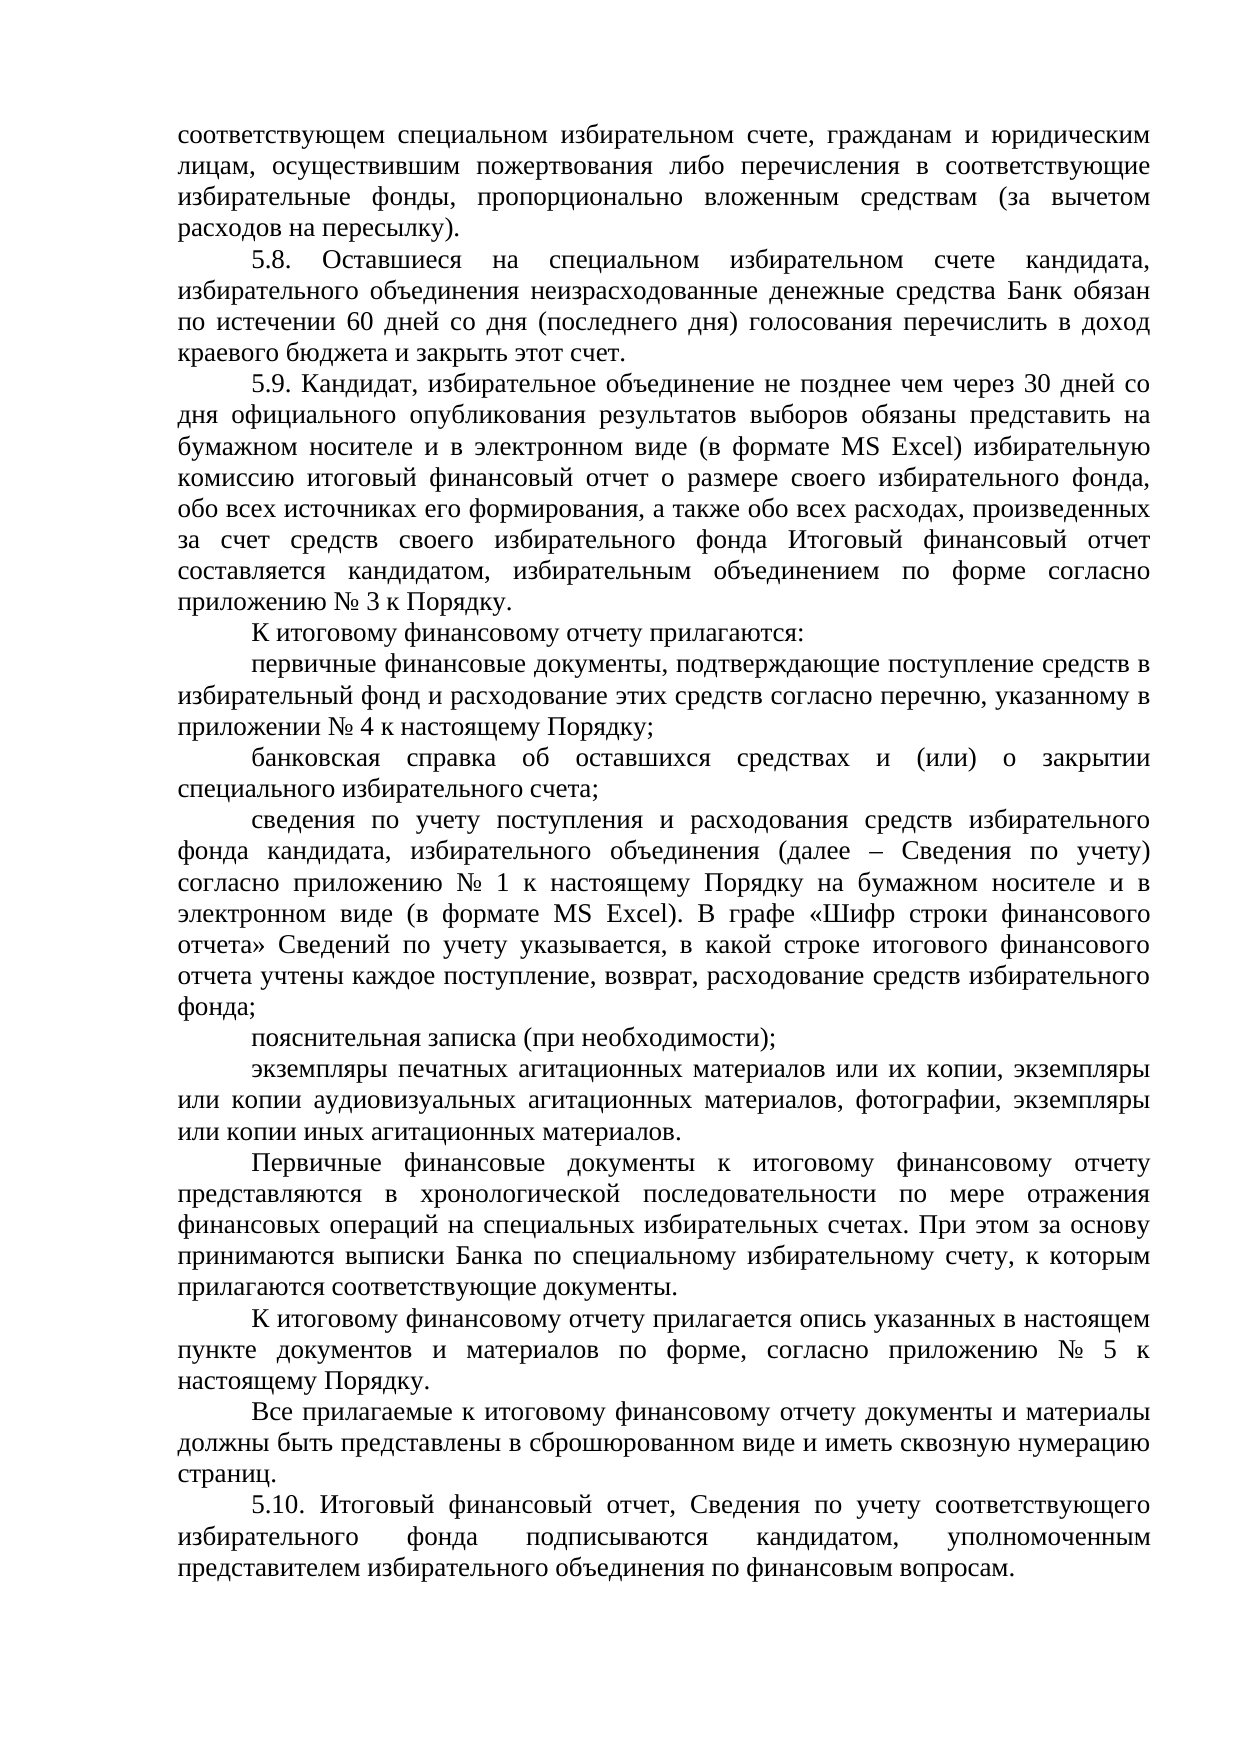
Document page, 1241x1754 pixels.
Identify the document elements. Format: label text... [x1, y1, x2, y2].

text сведения по учету поступления и расходования средств избирательного фонда кандидата, избирательного объединения (далее – Сведения по учету) согласно приложению № 1 к настоящему Порядку на бумажном носителе и в электронном виде (в формате MS Excel). В графе «Шифр строки финансового отчета» Сведений по учету указывается, в какой строке итогового финансового отчета учтены каждое поступление, возврат, расходование средств избирательного фонда; [177, 803, 1152, 1021]
text пояснительная записка (при необходимости); [177, 1021, 1152, 1052]
text первичные финансовые документы, подтверждающие поступление средств в избирательный фонд и расходование этих средств согласно перечню, указанному в приложении № 4 к настоящему Порядку; [177, 648, 1152, 741]
text К итоговому финансовому отчету прилагаются: [177, 616, 1152, 648]
text банковская справка об оставшихся средствах и (или) о закрытии специального избирательного счета; [177, 741, 1152, 803]
text К итоговому финансовому отчету прилагается опись указанных в настоящем пункте документов и материалов по форме, согласно приложению № 5 к настоящему Порядку. [177, 1302, 1152, 1395]
text 5.9. Кандидат, избирательное объединение не позднее чем через 30 дней со дня официального опубликования результатов выборов обязаны представить на бумажном носителе и в электронном виде (в формате MS Excel) избирательную комиссию итоговый финансовый отчет о размере своего избирательного фонда, обо всех источниках его формирования, а также обо всех расходах, произведенных за счет средств своего избирательного фонда Итоговый финансовый отчет составляется кандидатом, избирательным объединением по форме согласно приложению № 3 к Порядку. [177, 367, 1152, 616]
text Первичные финансовые документы к итоговому финансовому отчету представляются в хронологической последовательности по мере отражения финансовых операций на специальных избирательных счетах. При этом за основу принимаются выписки Банка по специальному избирательному счету, к которым прилагаются соответствующие документы. [177, 1146, 1152, 1302]
text Все прилагаемые к итоговому финансовому отчету документы и материалы должны быть представлены в сброшюрованном виде и иметь сквозную нумерацию страниц. [177, 1395, 1152, 1488]
text 5.10. Итоговый финансовый отчет, Сведения по учету соответствующего избирательного фонда подписываются кандидатом, уполномоченным представителем избирательного объединения по финансовым вопросам. [177, 1488, 1152, 1582]
text 5.8. Оставшиеся на специальном избирательном счете кандидата, избирательного объединения неизрасходованные денежные средства Банк обязан по истечении 60 дней со дня (последнего дня) голосования перечислить в доход краевого бюджета и закрыть этот счет. [177, 243, 1152, 367]
text экземпляры печатных агитационных материалов или их копии, экземпляры или копии аудиовизуальных агитационных материалов, фотографии, экземпляры или копии иных агитационных материалов. [177, 1052, 1152, 1146]
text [177, 118, 1152, 243]
